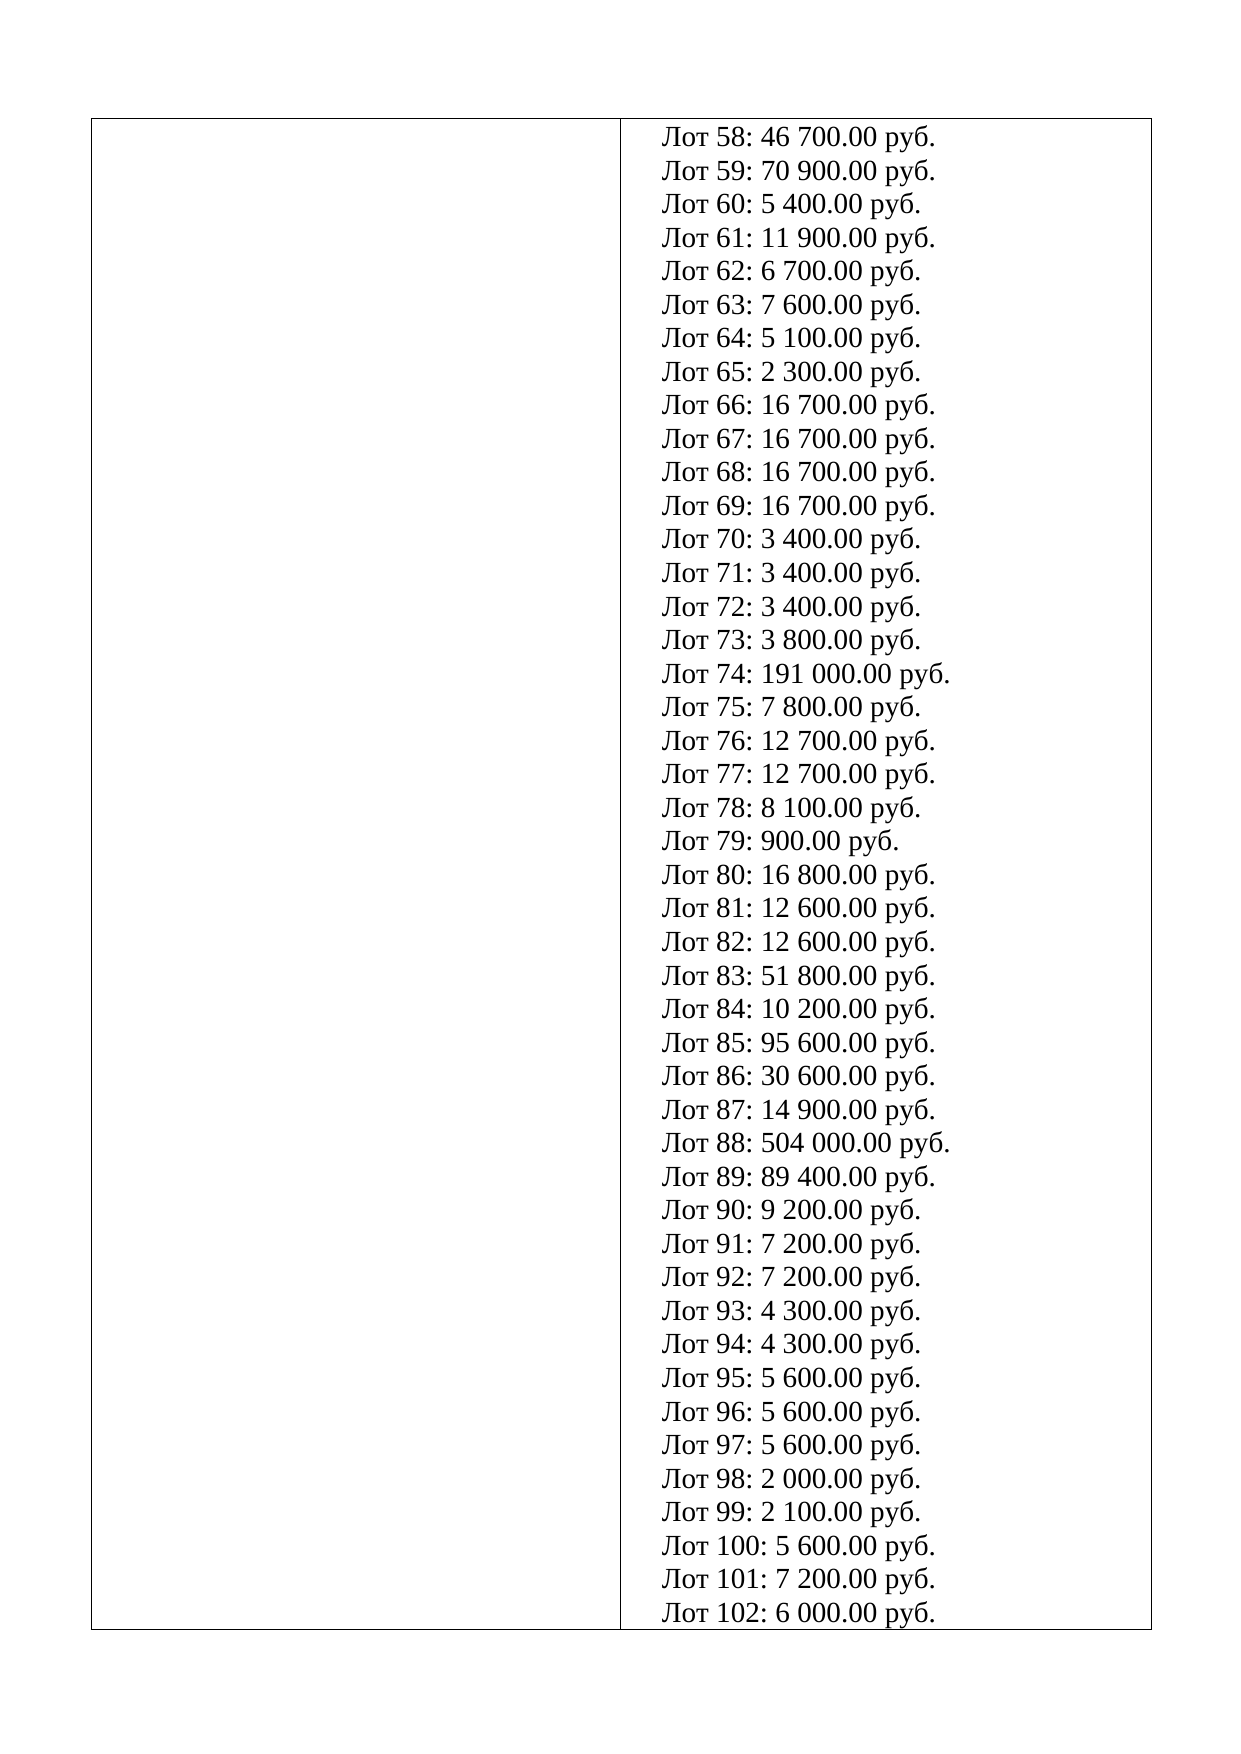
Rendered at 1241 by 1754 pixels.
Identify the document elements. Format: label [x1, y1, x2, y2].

table_cell [621, 119, 1151, 1628]
table_cell [92, 119, 620, 1628]
